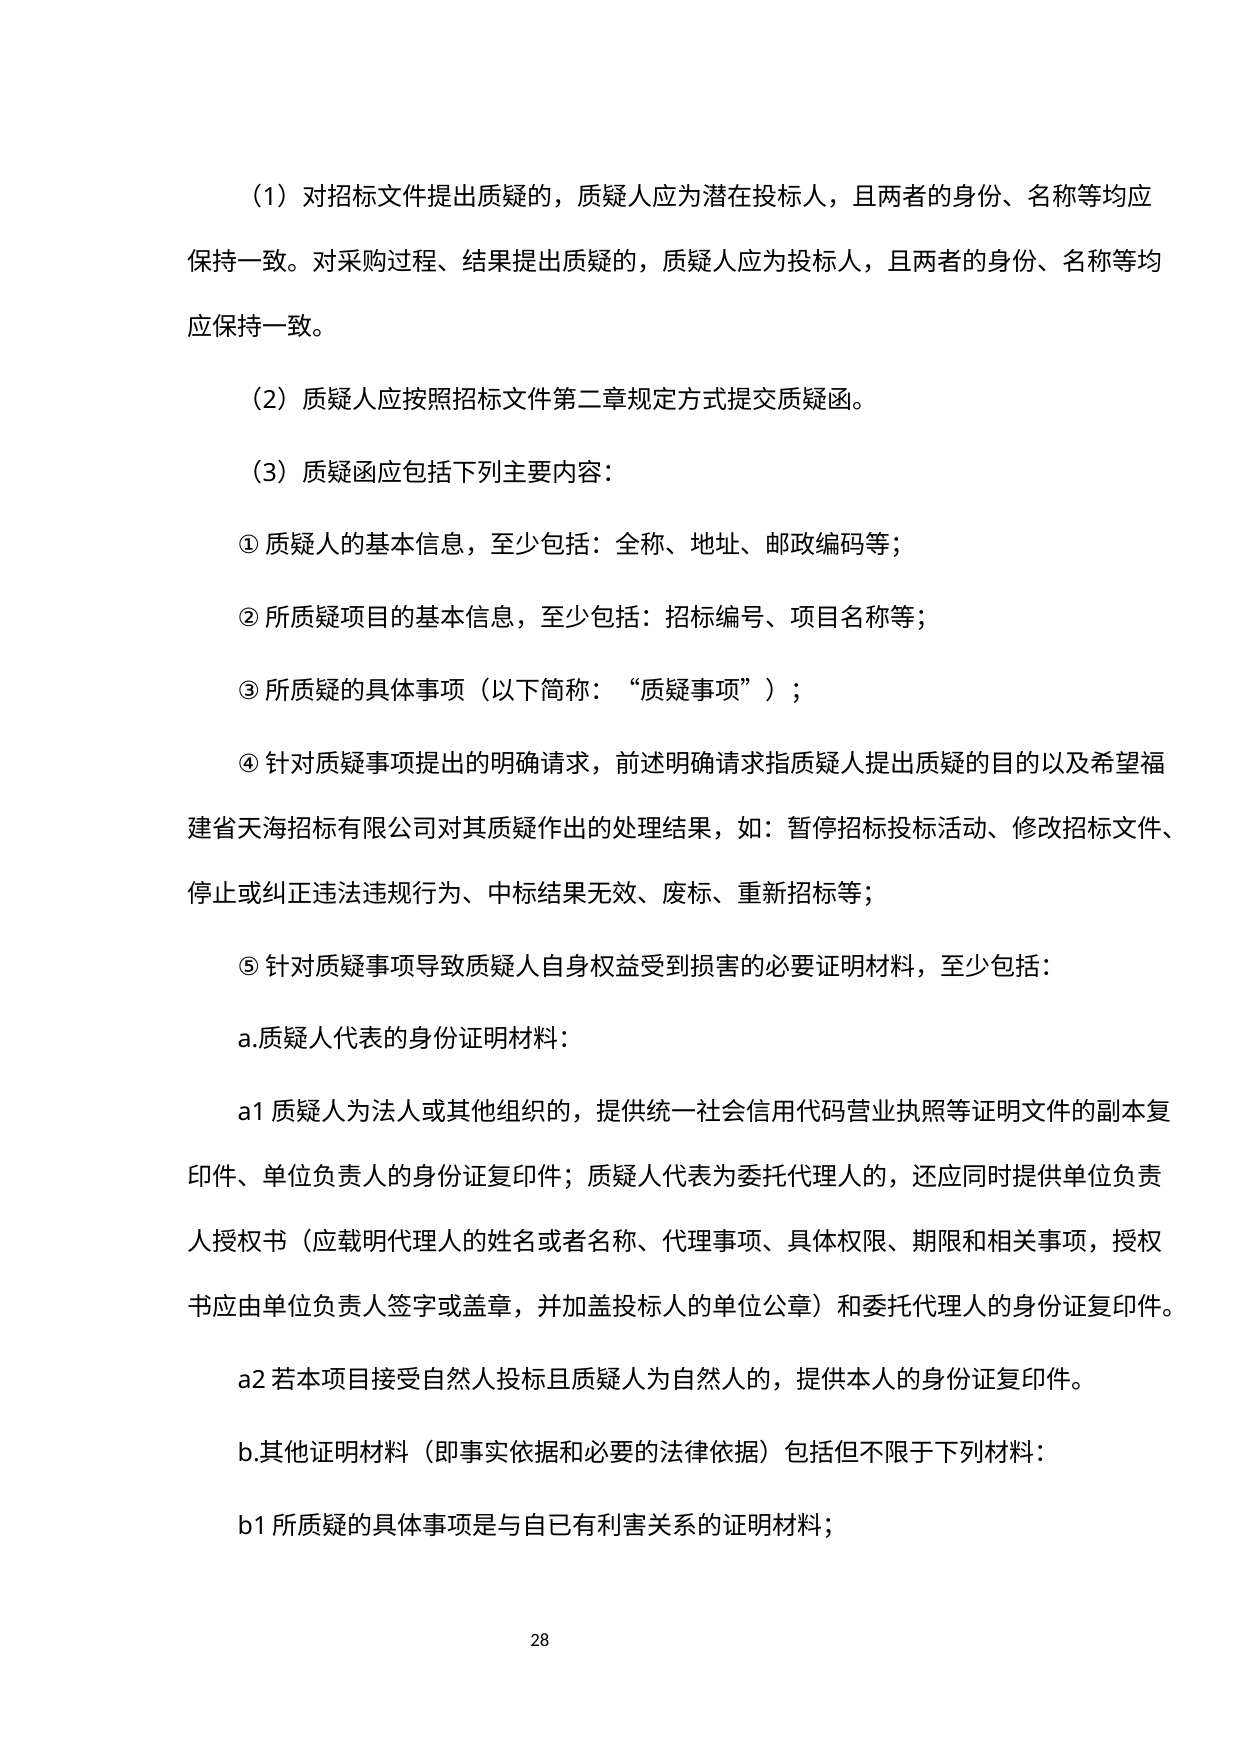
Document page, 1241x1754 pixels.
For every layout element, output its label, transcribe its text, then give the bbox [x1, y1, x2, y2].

text ④针对质疑事项提出的明确请求，前述明确请求指质疑人提出质疑的目的以及希望福建省天海招标有限公司对其质疑作出的处理结果，如：暂停招标投标活动、修改招标文件、停止或纠正违法违规行为、中标结果无效、废标、重新招标等； [187, 729, 1173, 924]
text b1所质疑的具体事项是与自已有利害关系的证明材料； [187, 1491, 1173, 1556]
text a1质疑人为法人或其他组织的，提供统一社会信用代码营业执照等证明文件的副本复印件、单位负责人的身份证复印件；质疑人代表为委托代理人的，还应同时提供单位负责人授权书（应载明代理人的姓名或者名称、代理事项、具体权限、期限和相关事项，授权书应由单位负责人签字或盖章，并加盖投标人的单位公章）和委托代理人的身份证复印件。 [187, 1077, 1173, 1337]
text （2）质疑人应按照招标文件第二章规定方式提交质疑函。 [187, 365, 1173, 430]
text a2若本项目接受自然人投标且质疑人为自然人的，提供本人的身份证复印件。 [187, 1345, 1173, 1410]
text b.其他证明材料（即事实依据和必要的法律依据）包括但不限于下列材料： [187, 1418, 1173, 1483]
text （1）对招标文件提出质疑的，质疑人应为潜在投标人，且两者的身份、名称等均应保持一致。对采购过程、结果提出质疑的，质疑人应为投标人，且两者的身份、名称等均应保持一致。 [187, 162, 1173, 357]
text （3）质疑函应包括下列主要内容： [187, 438, 1173, 503]
text a.质疑人代表的身份证明材料： [187, 1004, 1173, 1069]
text ②所质疑项目的基本信息，至少包括：招标编号、项目名称等； [187, 583, 1173, 648]
text ①质疑人的基本信息，至少包括：全称、地址、邮政编码等； [187, 510, 1173, 575]
text ③所质疑的具体事项（以下简称：“质疑事项”）； [187, 656, 1173, 721]
text ⑤针对质疑事项导致质疑人自身权益受到损害的必要证明材料，至少包括： [187, 932, 1173, 997]
